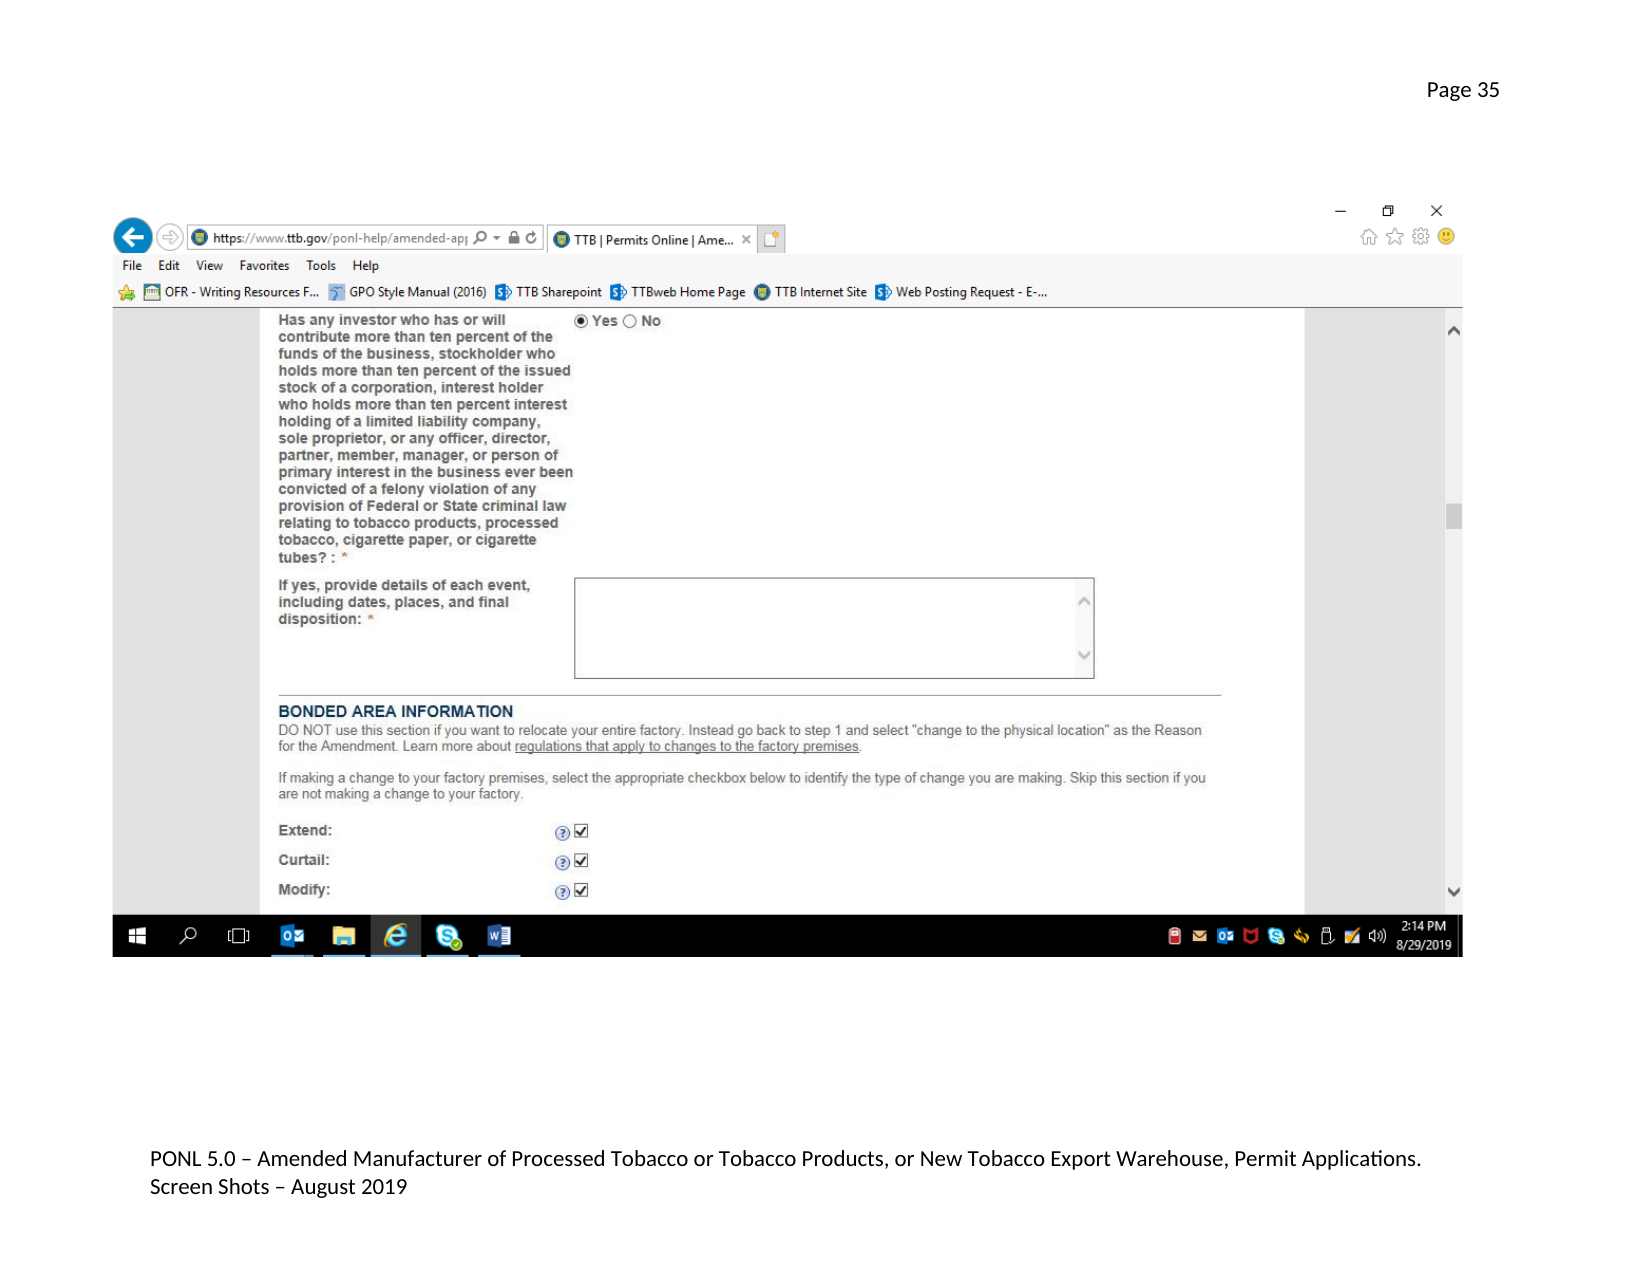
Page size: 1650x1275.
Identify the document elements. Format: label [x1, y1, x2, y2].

picture [112, 196, 1463, 957]
